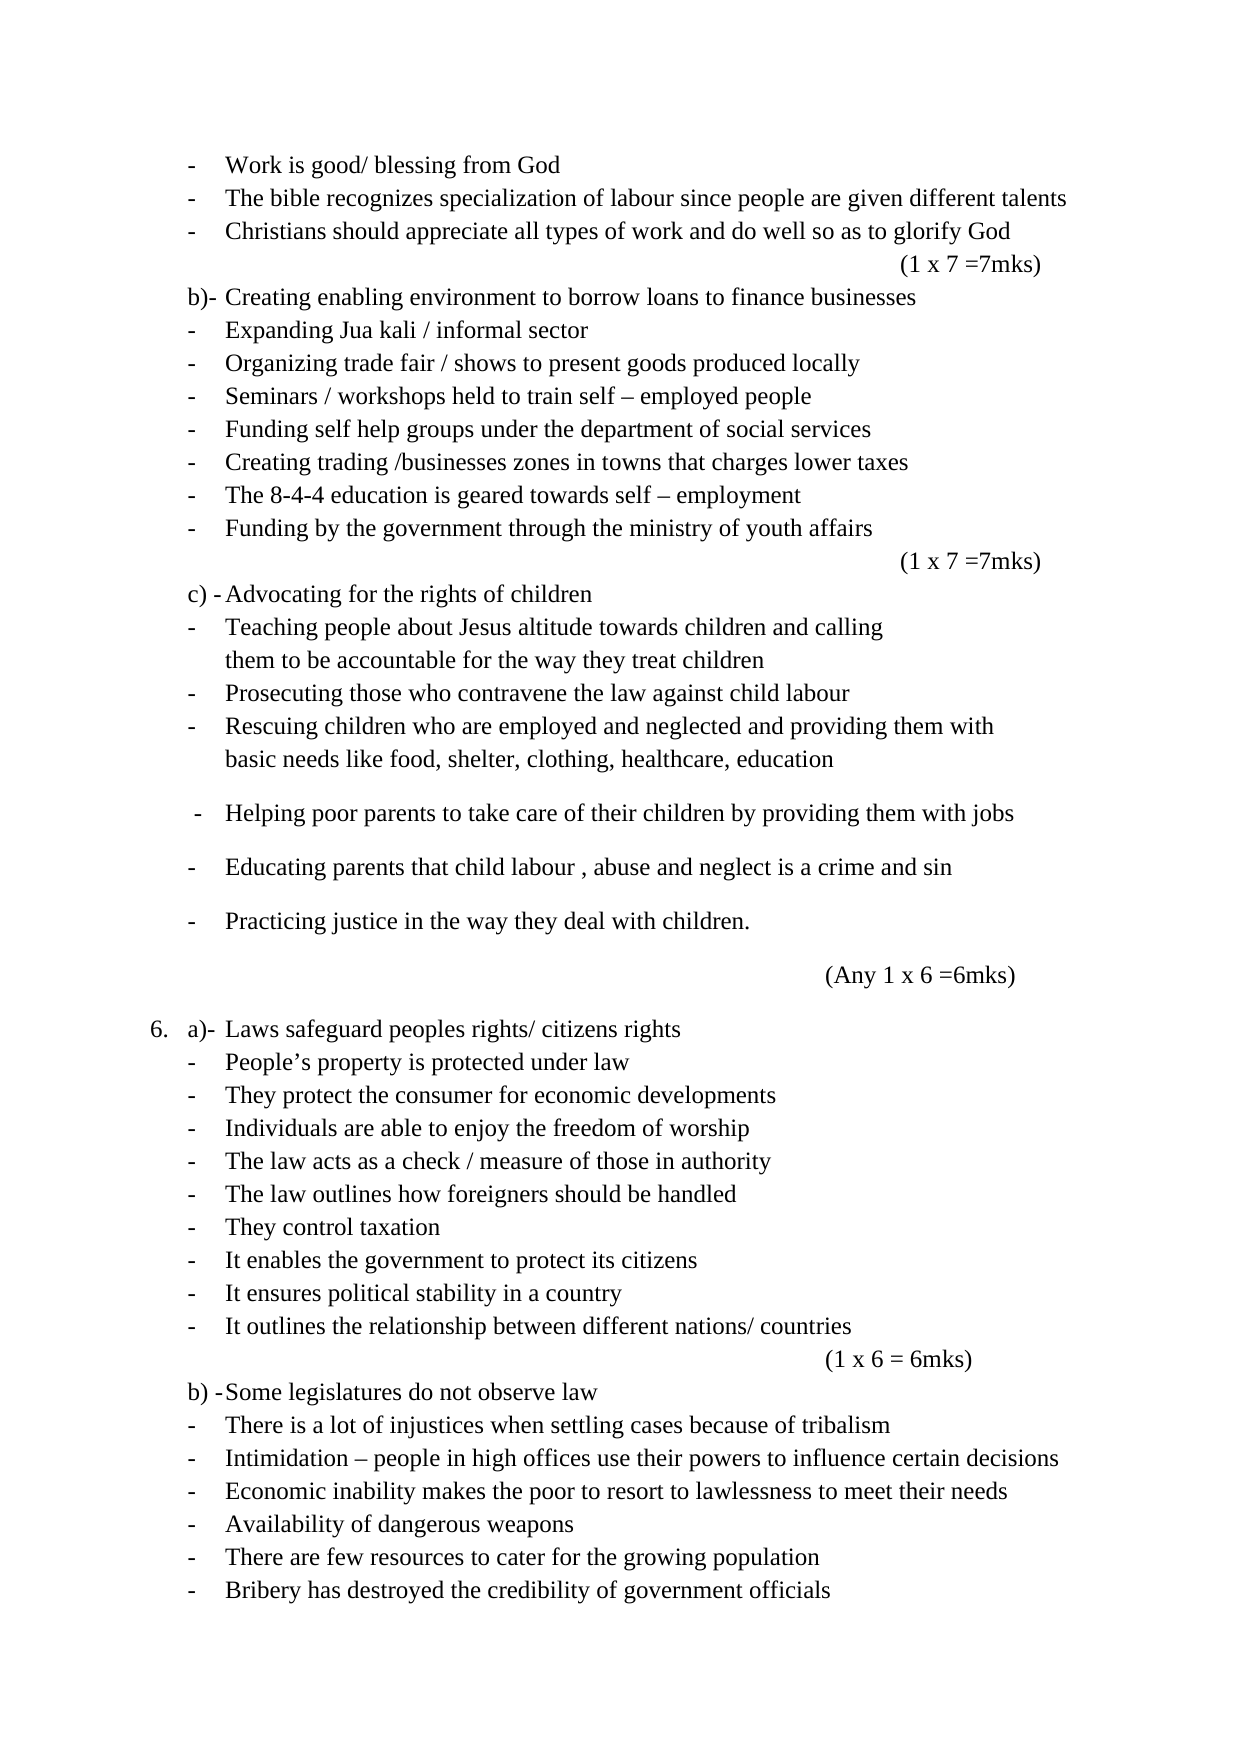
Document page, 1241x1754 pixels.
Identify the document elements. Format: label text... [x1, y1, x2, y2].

list - The law acts as a check / measure of those in authority [187, 1146, 1090, 1174]
list basic needs like food, shelter, clothing, healthcare, education [187, 744, 1090, 773]
list - The bible recognizes specialization of labour since people are given different talents [187, 183, 1090, 212]
list - Economic inability makes the poor to resort to lawlessness to meet their needs [187, 1476, 1090, 1505]
text (Any 1 x 6 =6mks) [750, 960, 1090, 988]
list - Seminars / workshops held to train self – employed people [187, 381, 1090, 410]
list - Teaching people about Jesus altitude towards children and calling [187, 612, 1090, 641]
text - Helping poor parents to take care of their children by providing them with jobs [150, 798, 1090, 827]
text - Educating parents that child labour , abuse and neglect is a crime and sin [150, 852, 1090, 881]
list - Rescuing children who are employed and neglected and providing them with [187, 711, 1090, 740]
list - It outlines the relationship between different nations/ countries [187, 1311, 1090, 1339]
list - Work is good/ blessing from God [187, 150, 1090, 179]
list - Creating trading /businesses zones in towns that charges lower taxes [187, 447, 1090, 476]
list - It enables the government to protect its citizens [187, 1245, 1090, 1273]
list - It ensures political stability in a country [187, 1278, 1090, 1307]
list - Funding by the government through the ministry of youth affairs [187, 513, 1090, 542]
list - Organizing trade fair / shows to present goods produced locally [187, 348, 1090, 377]
list - Availability of dangerous weapons [187, 1509, 1090, 1538]
list them to be accountable for the way they treat children [187, 645, 1090, 674]
list - Funding self help groups under the department of social services [187, 414, 1090, 443]
list - They protect the consumer for economic developments [187, 1080, 1090, 1108]
list - Bribery has destroyed the credibility of government officials [187, 1575, 1090, 1604]
list - Christians should appreciate all types of work and do well so as to glorify God [187, 216, 1090, 245]
list - There are few resources to cater for the growing population [187, 1542, 1090, 1571]
list c) - Advocating for the rights of children [187, 579, 1090, 608]
list b) - Some legislatures do not observe law [187, 1377, 1090, 1406]
list - The 8-4-4 education is geared towards self – employment [187, 480, 1090, 509]
list b)- Creating enabling environment to borrow loans to finance businesses [187, 282, 1090, 311]
text - Practicing justice in the way they deal with children. [150, 906, 1090, 935]
list - Intimidation – people in high offices use their powers to influence certain decisions [187, 1443, 1090, 1472]
list - There is a lot of injustices when settling cases because of tribalism [187, 1410, 1090, 1439]
list - Prosecuting those who contravene the law against child labour [187, 678, 1090, 707]
list (1 x 6 = 6mks) [787, 1344, 1090, 1373]
list - The law outlines how foreigners should be handled [187, 1179, 1090, 1207]
list - Individuals are able to enjoy the freedom of worship [187, 1113, 1090, 1141]
list (1 x 7 =7mks) [862, 249, 1090, 278]
list a)- Laws safeguard peoples rights/ citizens rights [150, 1014, 1090, 1042]
list - People’s property is protected under law [187, 1047, 1090, 1075]
list - They control taxation [187, 1212, 1090, 1241]
list (1 x 7 =7mks) [862, 546, 1090, 575]
list - Expanding Jua kali / informal sector [187, 315, 1090, 344]
